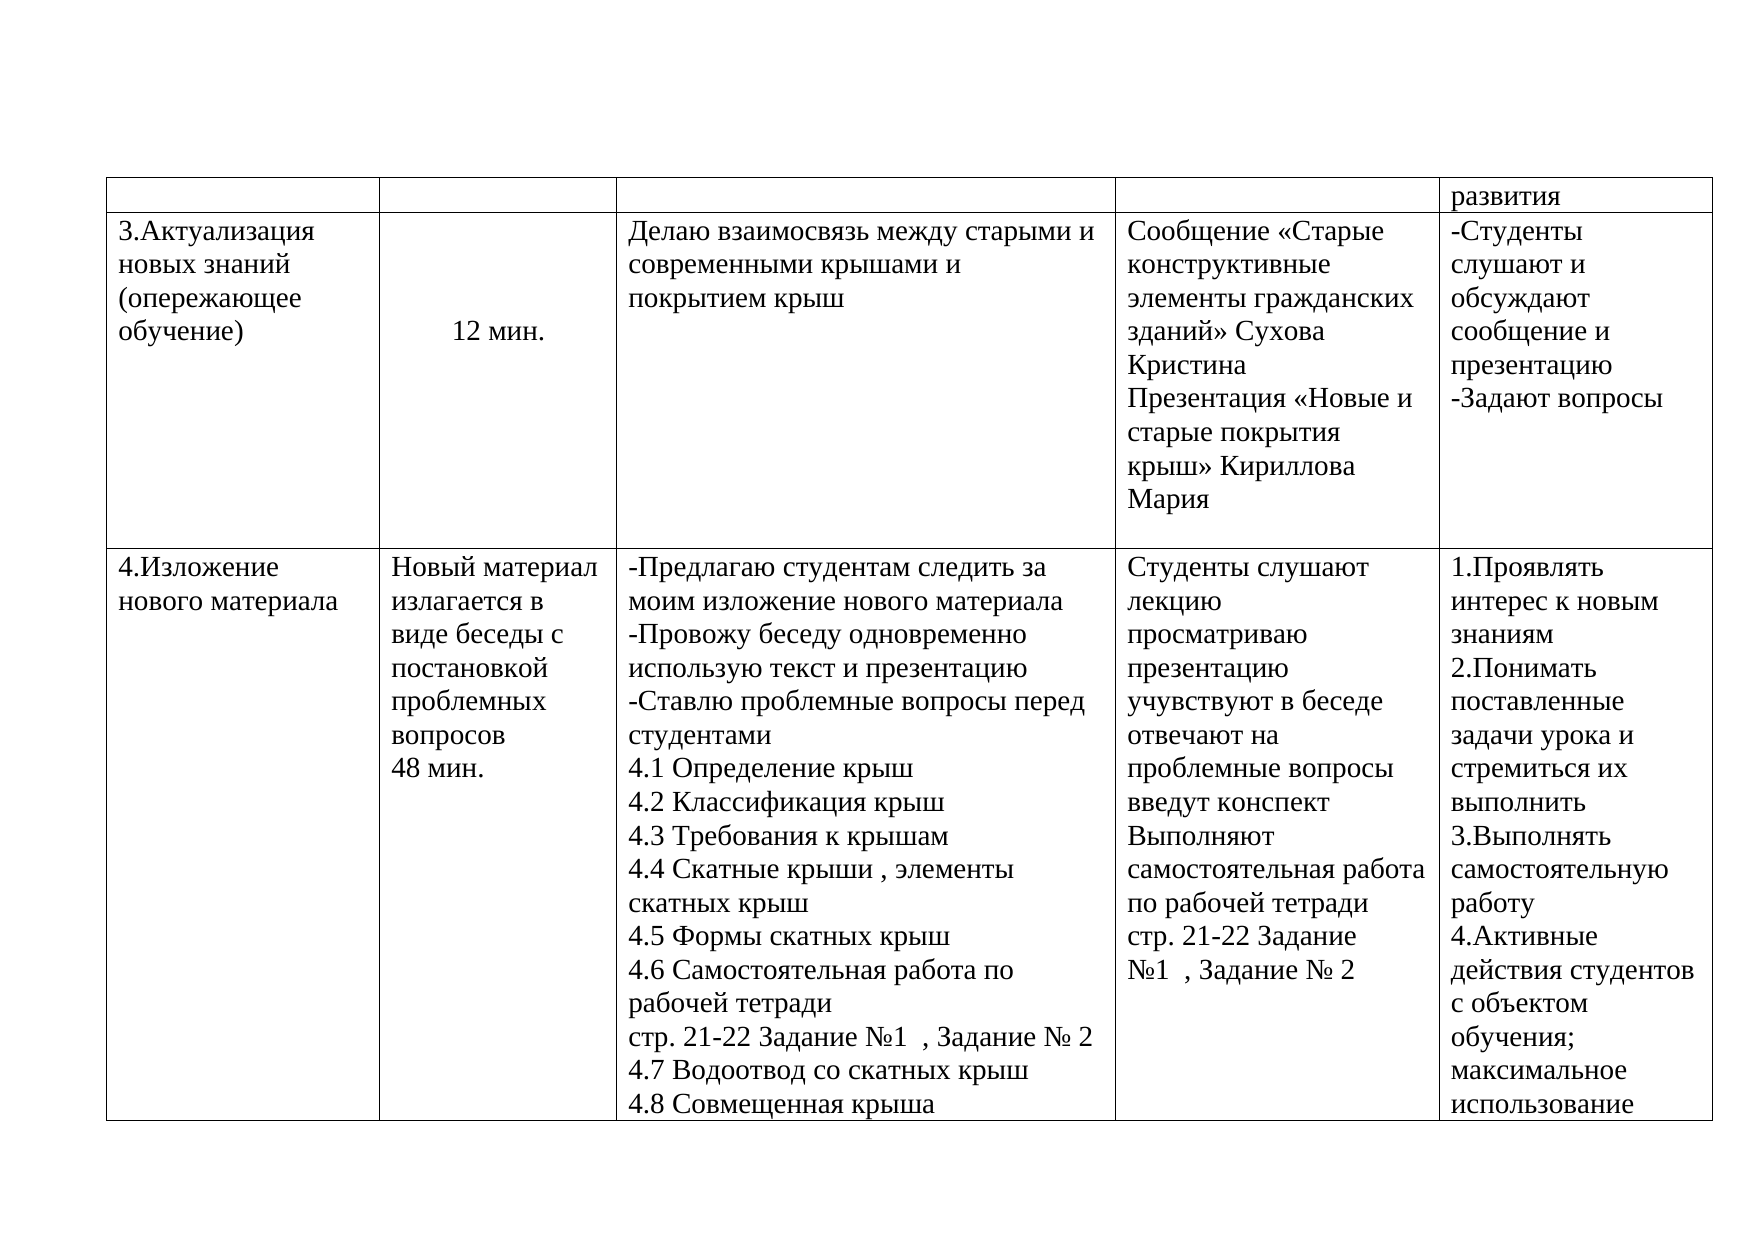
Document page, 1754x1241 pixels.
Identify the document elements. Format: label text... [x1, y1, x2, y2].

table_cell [1440, 549, 1712, 1119]
table_cell -Студенты слушают и обсуждают сообщение и презентацию -Задают вопросы [1440, 213, 1712, 548]
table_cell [1116, 178, 1439, 212]
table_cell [380, 549, 616, 1119]
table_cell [617, 178, 1115, 212]
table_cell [1116, 549, 1439, 1119]
table_cell 12 мин. [380, 213, 616, 548]
table_cell Сообщение «Старые конструктивные элементы гражданских зданий» Сухова Кристина Презентация «Новые и старые покрытия крыш» Кириллова Мария [1116, 213, 1439, 548]
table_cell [107, 549, 379, 1119]
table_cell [380, 178, 616, 212]
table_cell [107, 178, 379, 212]
table_cell 3.Актуализация новых знаний (опережающее обучение) [107, 213, 379, 548]
table_cell Делаю взаимосвязь между старыми и современными крышами и покрытием крыш [617, 213, 1115, 548]
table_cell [1440, 178, 1712, 212]
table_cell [617, 549, 1115, 1119]
